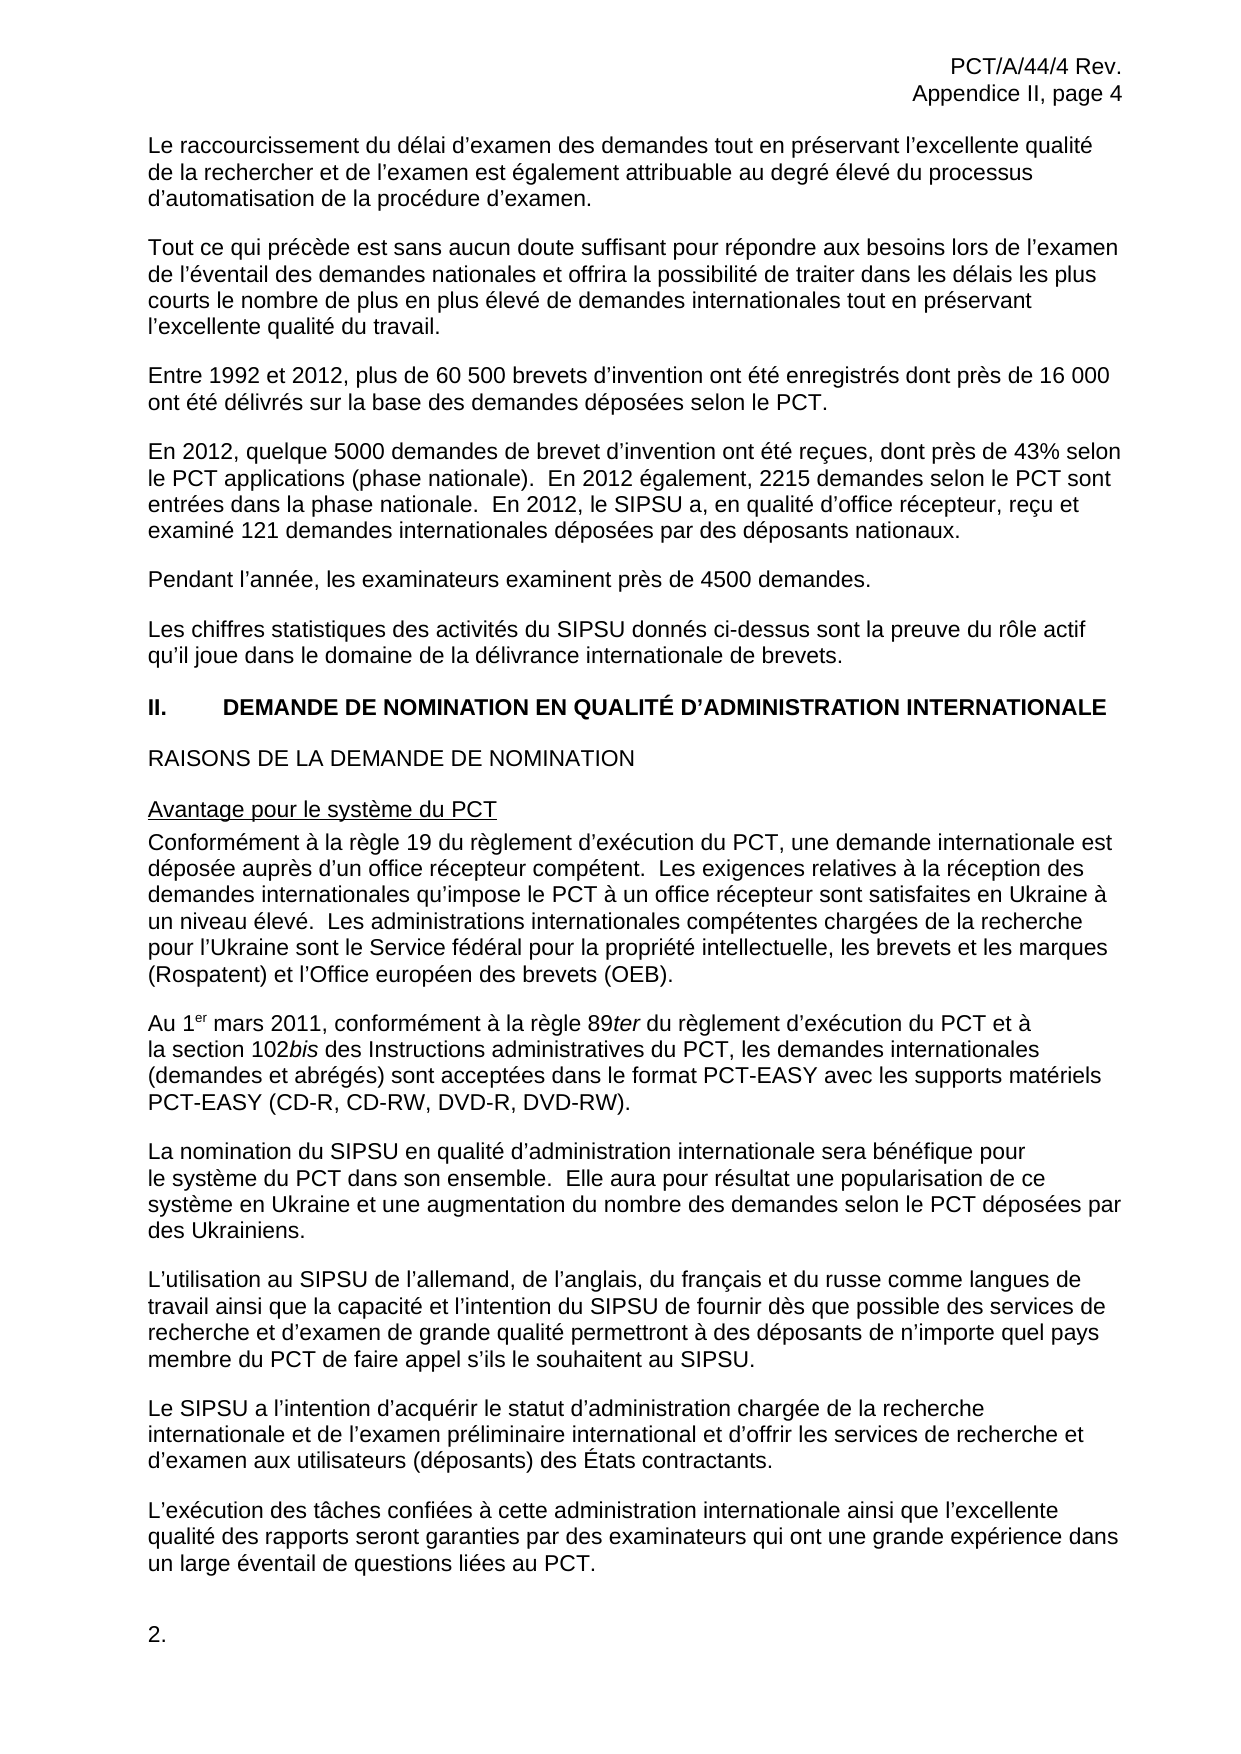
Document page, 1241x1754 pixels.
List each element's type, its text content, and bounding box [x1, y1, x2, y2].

text L’utilisation au SIPSU de l’allemand, de l’anglais, du français et du russe comme langues de travail ainsi que la capacité et l’intention du SIPSU de fournir dès que possible des services de recherche et d’examen de grande qualité permettront à des déposants de n’importe quel pays membre du PCT de faire appel s’ils le souhaitent au SIPSU. [148, 1266, 1122, 1372]
subtitle Raisons de la demande de nomination [148, 745, 1122, 771]
text En 2012, quelque 5000 demandes de brevet d’invention ont été reçues, dont près de 43% selon le PCT applications (phase nationale). En 2012 également, 2215 demandes selon le PCT sont entrées dans la phase nationale. En 2012, le SIPSU a, en qualité d’office récepteur, reçu et examiné 121 demandes internationales déposées par des déposants nationaux. [148, 438, 1122, 543]
text Les chiffres statistiques des activités du SIPSU donnés ci-dessus sont la preuve du rôle actif qu’il joue dans le domaine de la délivrance internationale de brevets. [148, 616, 1122, 668]
subtitle Avantage pour le système du PCT [148, 796, 1122, 822]
text La nomination du SIPSU en qualité d’administration internationale sera bénéfique pour le système du PCT dans son ensemble. Elle aura pour résultat une popularisation de ce système en Ukraine et une augmentation du nombre des demandes selon le PCT déposées par des Ukrainiens. [148, 1138, 1122, 1243]
text Conformément à la règle 19 du règlement d’exécution du PCT, une demande internationale est déposée auprès d’un office récepteur compétent. Les exigences relatives à la réception des demandes internationales qu’impose le PCT à un office récepteur sont satisfaites en Ukraine à un niveau élevé. Les administrations internationales compétentes chargées de la recherche pour l’Ukraine sont le Service fédéral pour la propriété intellectuelle, les brevets et les marques (Rospatent) et l’Office européen des brevets (OEB). [148, 829, 1122, 987]
text Au 1er mars 2011, conformément à la règle 89ter du règlement d’exécution du PCT et à la section 102bis des Instructions administratives du PCT, les demandes internationales (demandes et abrégés) sont acceptées dans le format PCT-EASY avec les supports matériels PCT-EASY (CD-R, CD-RW, DVD-R, DVD-RW). [148, 1010, 1122, 1115]
text Pendant l’année, les examinateurs examinent près de 4500 demandes. [148, 566, 1122, 593]
text Le SIPSU a l’intention d’acquérir le statut d’administration chargée de la recherche internationale et de l’examen préliminaire international et d’offrir les services de recherche et d’examen aux utilisateurs (déposants) des États contractants. [148, 1395, 1122, 1474]
text Le raccourcissement du délai d’examen des demandes tout en préservant l’excellente qualité de la rechercher et de l’examen est également attribuable au degré élevé du processus d’automatisation de la procédure d’examen. [148, 132, 1122, 211]
text Entre 1992 et 2012, plus de 60 500 brevets d’invention ont été enregistrés dont près de 16 000 ont été délivrés sur la base des demandes déposées selon le PCT. [148, 362, 1122, 415]
text L’exécution des tâches confiées à cette administration internationale ainsi que l’excellente qualité des rapports seront garanties par des examinateurs qui ont une grande expérience dans un large éventail de questions liées au PCT. [148, 1497, 1122, 1576]
text Tout ce qui précède est sans aucun doute suffisant pour répondre aux besoins lors de l’examen de l’éventail des demandes nationales et offrira la possibilité de traiter dans les délais les plus courts le nombre de plus en plus élevé de demandes internationales tout en préservant l’excellente qualité du travail. [148, 234, 1122, 339]
subtitle demande de nomination en qualitÉ d’administration Internationale [148, 693, 1122, 720]
